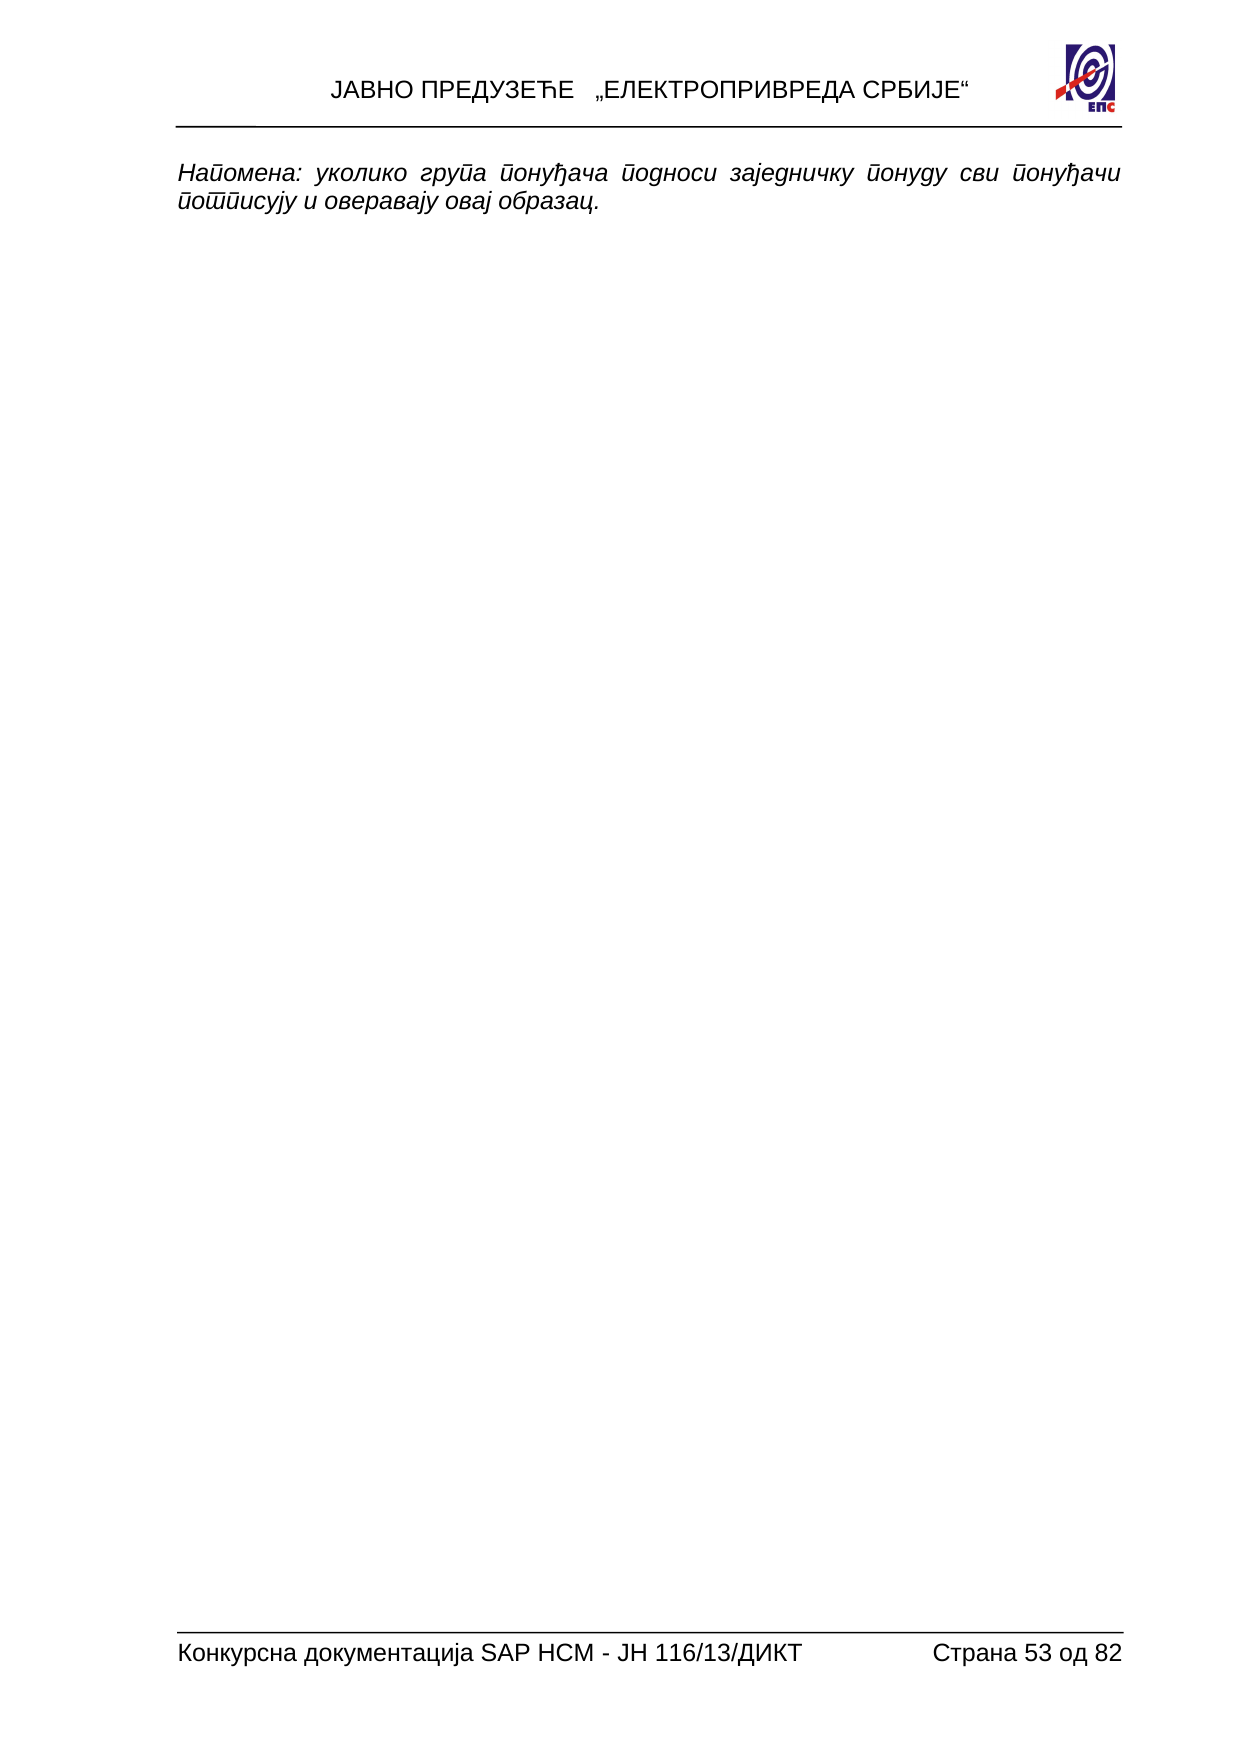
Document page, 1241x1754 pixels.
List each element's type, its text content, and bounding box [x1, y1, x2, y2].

picture [1048, 40, 1123, 119]
text Напомена: уколико група понуђача подноси заједничку понуду сви понуђачи потписују и оверавају овај образац. [177, 157, 1122, 215]
